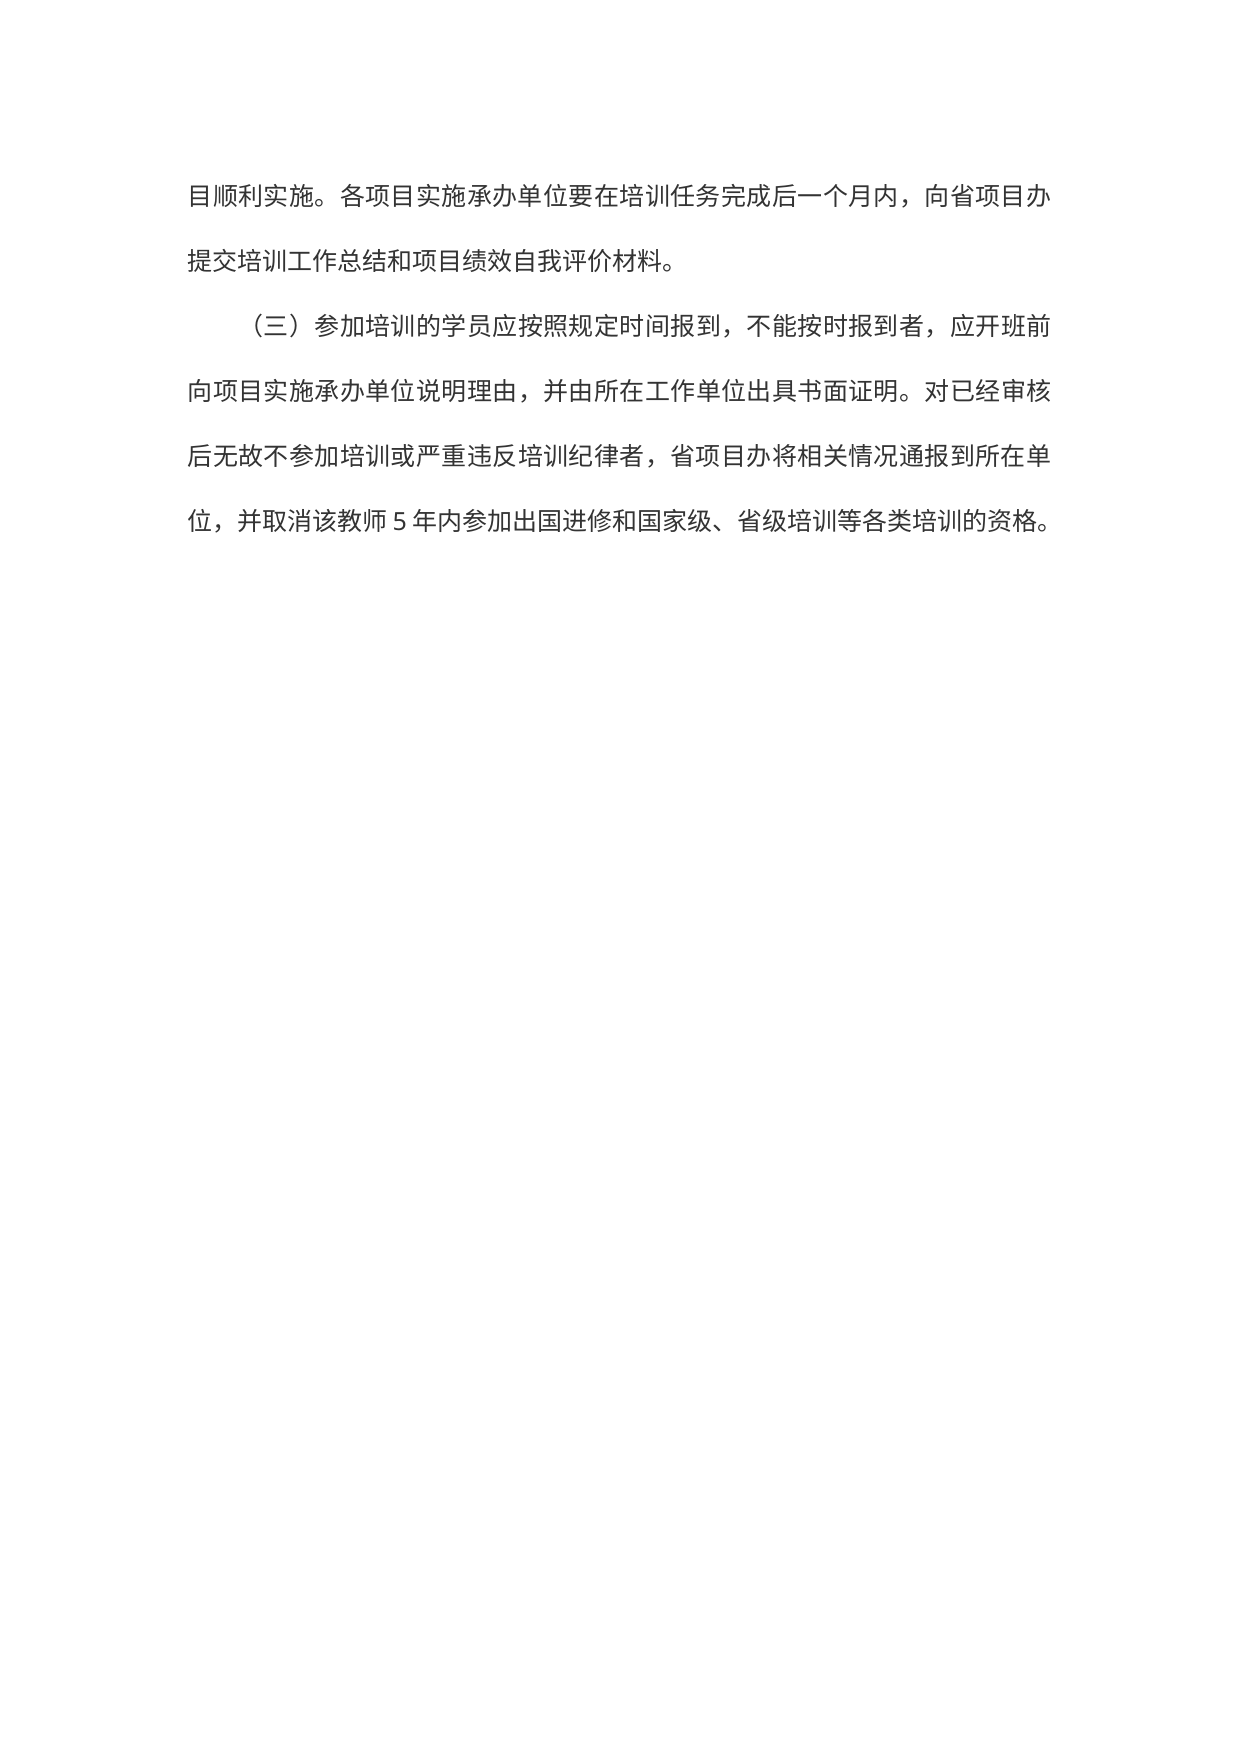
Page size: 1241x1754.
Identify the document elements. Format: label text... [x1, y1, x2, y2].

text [187, 162, 1053, 292]
text （三）参加培训的学员应按照规定时间报到，不能按时报到者，应开班前向项目实施承办单位说明理由，并由所在工作单位出具书面证明。对已经审核后无故不参加培训或严重违反培训纪律者，省项目办将相关情况通报到所在单位，并取消该教师5年内参加出国进修和国家级、省级培训等各类培训的资格。 [187, 292, 1053, 552]
